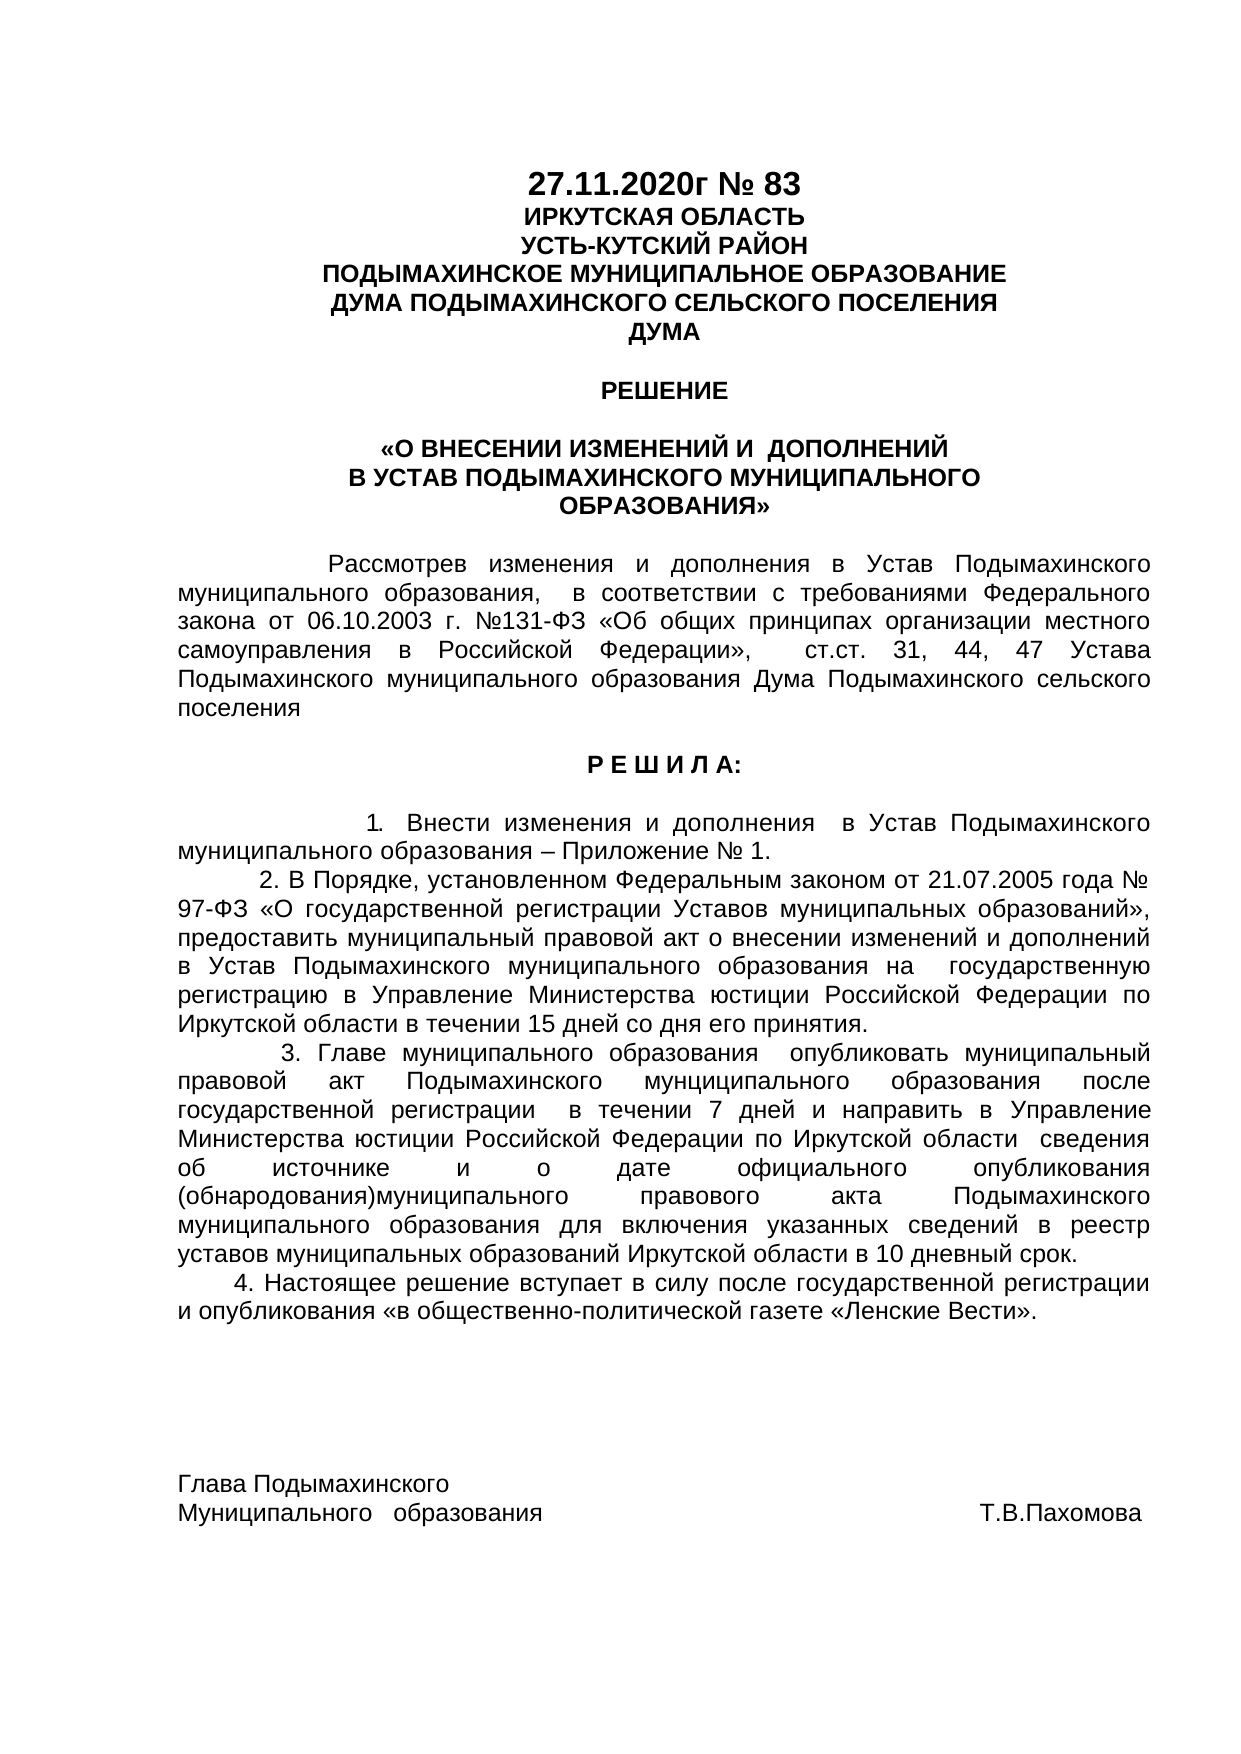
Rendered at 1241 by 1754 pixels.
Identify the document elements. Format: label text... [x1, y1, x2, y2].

text ДУМА ПОДЫМАХИНСКОГО СЕЛЬСКОГО ПОСЕЛЕНИЯ [177, 288, 1152, 317]
text УСТЬ-КУТСКИЙ РАЙОН [177, 231, 1152, 259]
text Глава Подымахинского [177, 1469, 1152, 1497]
text 27.11.2020г № 83 [177, 163, 1152, 202]
text Муниципального образования Т.В.Пахомова [177, 1497, 1152, 1526]
text ПОДЫМАХИНСКОЕ МУНИЦИПАЛЬНОЕ ОБРАЗОВАНИЕ [177, 259, 1152, 288]
text 2. В Порядке, установленном Федеральным законом от 21.07.2005 года № 97-ФЗ «О государственной регистрации Уставов муниципальных образований», предоставить муниципальный правовой акт о внесении изменений и дополнений в Устав Подымахинского муниципального образования на государственную регистрацию в Управление Министерства юстиции Российской Федерации по Иркутской области в течении 15 дней со дня его принятия. [177, 865, 1152, 1037]
text 3. Главе муниципального образования опубликовать муниципальный правовой акт Подымахинского мунциципального образования после государственной регистрации в течении 7 дней и направить в Управление Министерства юстиции Российской Федерации по Иркутской области сведения об источнике и о дате официального опубликования (обнародования)муниципального правового акта Подымахинского муниципального образования для включения указанных сведений в реестр уставов муниципальных образований Иркутской области в 10 дневный срок. [177, 1037, 1152, 1267]
text ОБРАЗОВАНИЯ» [177, 491, 1152, 520]
text 1. Внести изменения и дополнения в Устав Подымахинского муниципального образования – Приложение № 1. [177, 807, 1152, 865]
text Рассмотрев изменения и дополнения в Устав Подымахинского муниципального образования, в соответствии с требованиями Федерального закона от 06.10.2003 г. №131-ФЗ «Об общих принципах организации местного самоуправления в Российской Федерации», ст.ст. 31, 44, 47 Устава Подымахинского муниципального образования Дума Подымахинского сельского поселения [177, 549, 1152, 721]
text ДУМА [177, 317, 1152, 346]
text ИРКУТСКАЯ ОБЛАСТЬ [177, 202, 1152, 231]
text РЕШЕНИЕ [177, 376, 1152, 405]
text В УСТАВ ПОДЫМАХИНСКОГО МУНИЦИПАЛЬНОГО [177, 462, 1152, 491]
text «О ВНЕСЕНИИ ИЗМЕНЕНИЙ И ДОПОЛНЕНИЙ [22, 434, 1152, 462]
text 4. Настоящее решение вступает в силу после государственной регистрации и опубликования «в общественно-политической газете «Ленские Вести». [177, 1267, 1152, 1325]
text Р Е Ш И Л А: [177, 750, 1152, 779]
